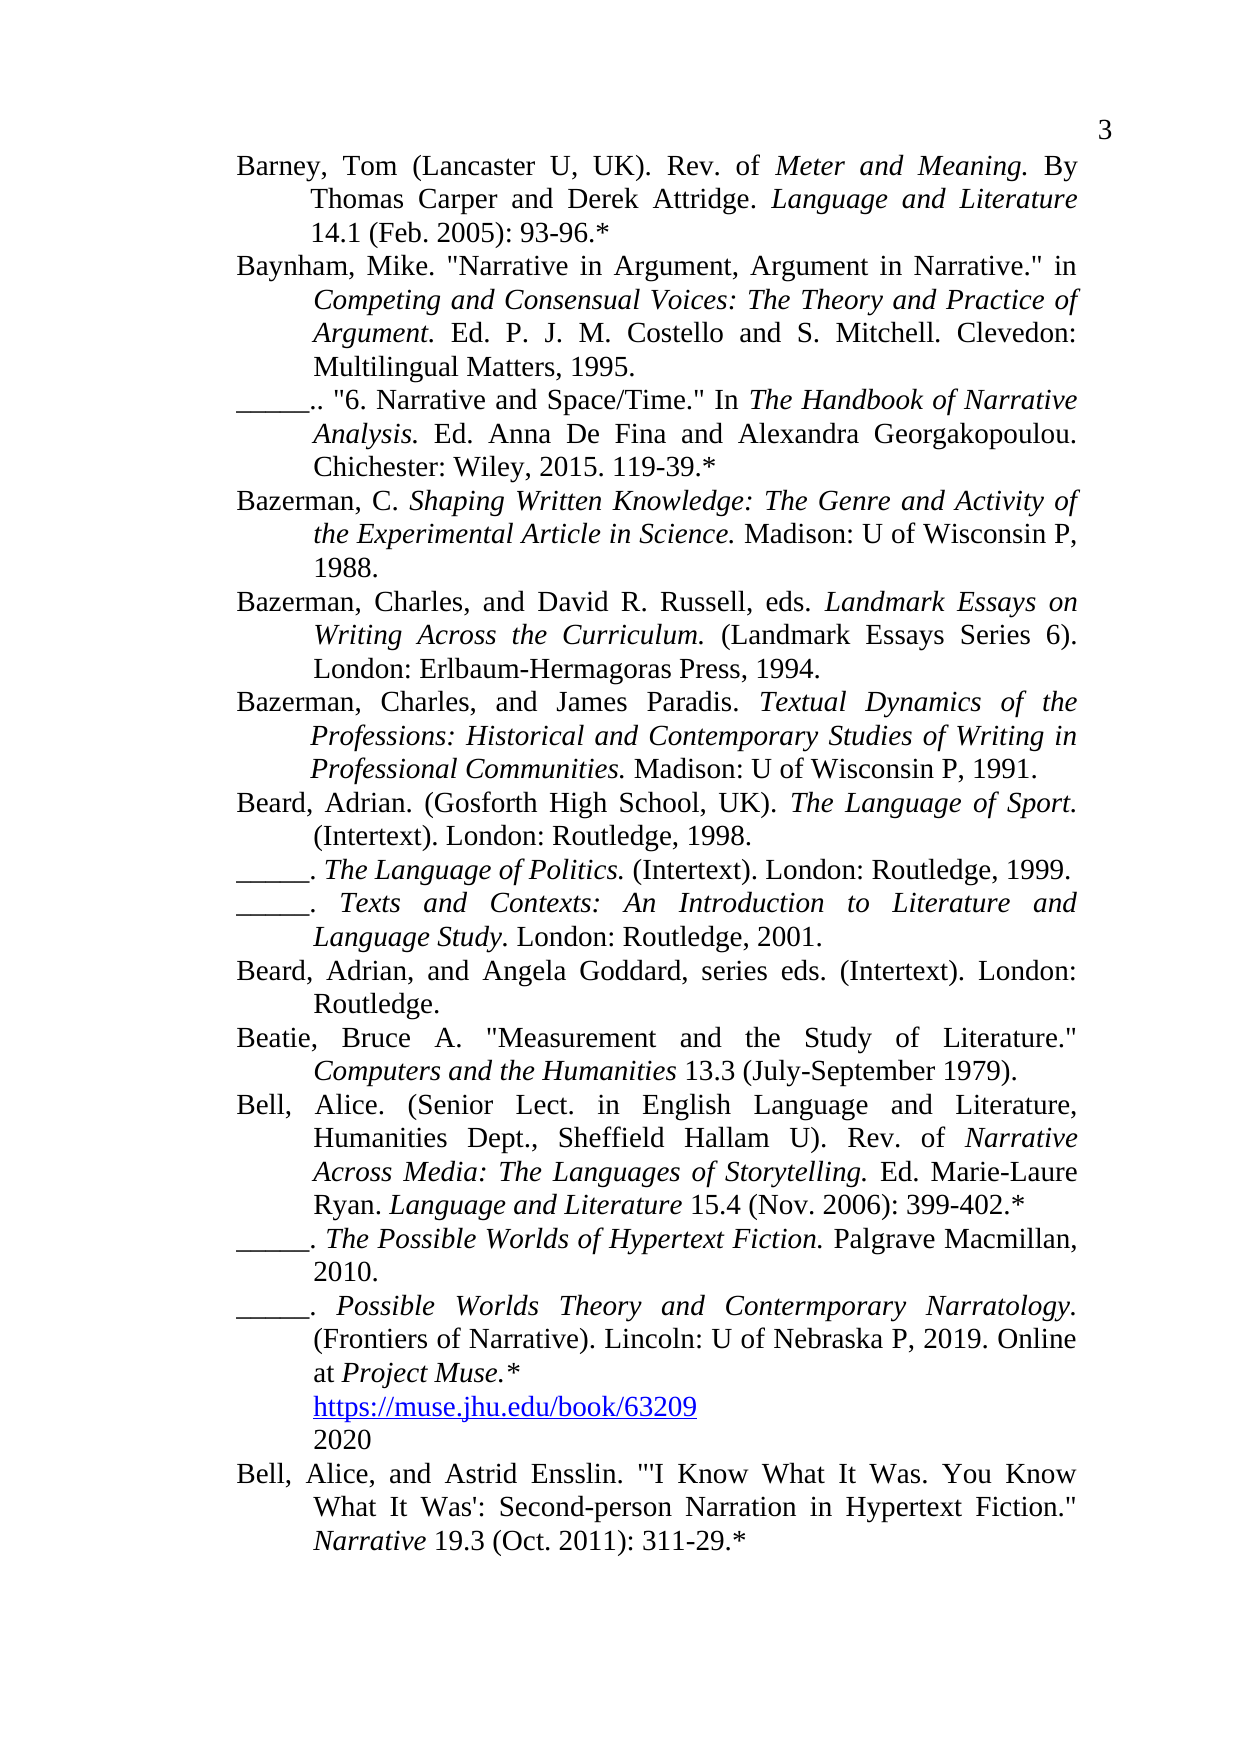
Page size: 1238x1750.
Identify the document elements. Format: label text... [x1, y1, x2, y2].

text Beard, Adrian. (Gosforth High School, UK). The Language of Sport. (Intertext). London: Routledge, 1998. [236, 785, 1078, 852]
text Bazerman, C. Shaping Written Knowledge: The Genre and Activity of the Experimental Article in Science. Madison: U of Wisconsin P, 1988. [236, 483, 1078, 584]
text Baynham, Mike. "Narrative in Argument, Argument in Narrative." in Competing and Consensual Voices: The Theory and Practice of Argument. Ed. P. J. M. Costello and S. Mitchell. Clevedon: Multilingual Matters, 1995. [236, 248, 1078, 382]
text _____.. "6. Narrative and Space/Time." In The Handbook of Narrative Analysis. Ed. Anna De Fina and Alexandra Georgakopoulou. Chichester: Wiley, 2015. 119-39.* [236, 382, 1078, 483]
text Beatie, Bruce A. "Measurement and the Study of Literature." Computers and the Humanities 13.3 (July-September 1979). [236, 1020, 1078, 1087]
text Bell, Alice, and Astrid Ensslin. "'I Know What It Was. You Know What It Was': Second-person Narration in Hypertext Fiction." Narrative 19.3 (Oct. 2011): 311-29.* [236, 1456, 1078, 1556]
text Beard, Adrian, and Angela Goddard, series eds. (Intertext). London: Routledge. [236, 953, 1078, 1020]
text _____. The Language of Politics. (Intertext). London: Routledge, 1999. [236, 852, 1078, 886]
text Bazerman, Charles, and David R. Russell, eds. Landmark Essays on Writing Across the Curriculum. (Landmark Essays Series 6). London: Erlbaum-Hermagoras Press, 1994. [236, 584, 1078, 684]
text _____. Texts and Contexts: An Introduction to Literature and Language Study. London: Routledge, 2001. [236, 886, 1078, 953]
text https://muse.jhu.edu/book/63209 [236, 1389, 1078, 1422]
text _____. Possible Worlds Theory and Contermporary Narratology. (Frontiers of Narrative). Lincoln: U of Nebraska P, 2019. Online at Project Muse.* [236, 1288, 1078, 1389]
text Barney, Tom (Lancaster U, UK). Rev. of Meter and Meaning. By Thomas Carper and Derek Attridge. Language and Literature 14.1 (Feb. 2005): 93-96.* [236, 148, 1078, 248]
text Bazerman, Charles, and James Paradis. Textual Dynamics of the Professions: Historical and Contemporary Studies of Writing in Professional Communities. Madison: U of Wisconsin P, 1991. [236, 684, 1078, 785]
text Bell, Alice. (Senior Lect. in English Language and Literature, Humanities Dept., Sheffield Hallam U). Rev. of Narrative Across Media: The Languages of Storytelling. Ed. Marie-Laure Ryan. Language and Literature 15.4 (Nov. 2006): 399-402.* [236, 1087, 1078, 1221]
text _____. The Possible Worlds of Hypertext Fiction. Palgrave Macmillan, 2010. [236, 1221, 1078, 1288]
text 2020 [236, 1422, 1078, 1456]
